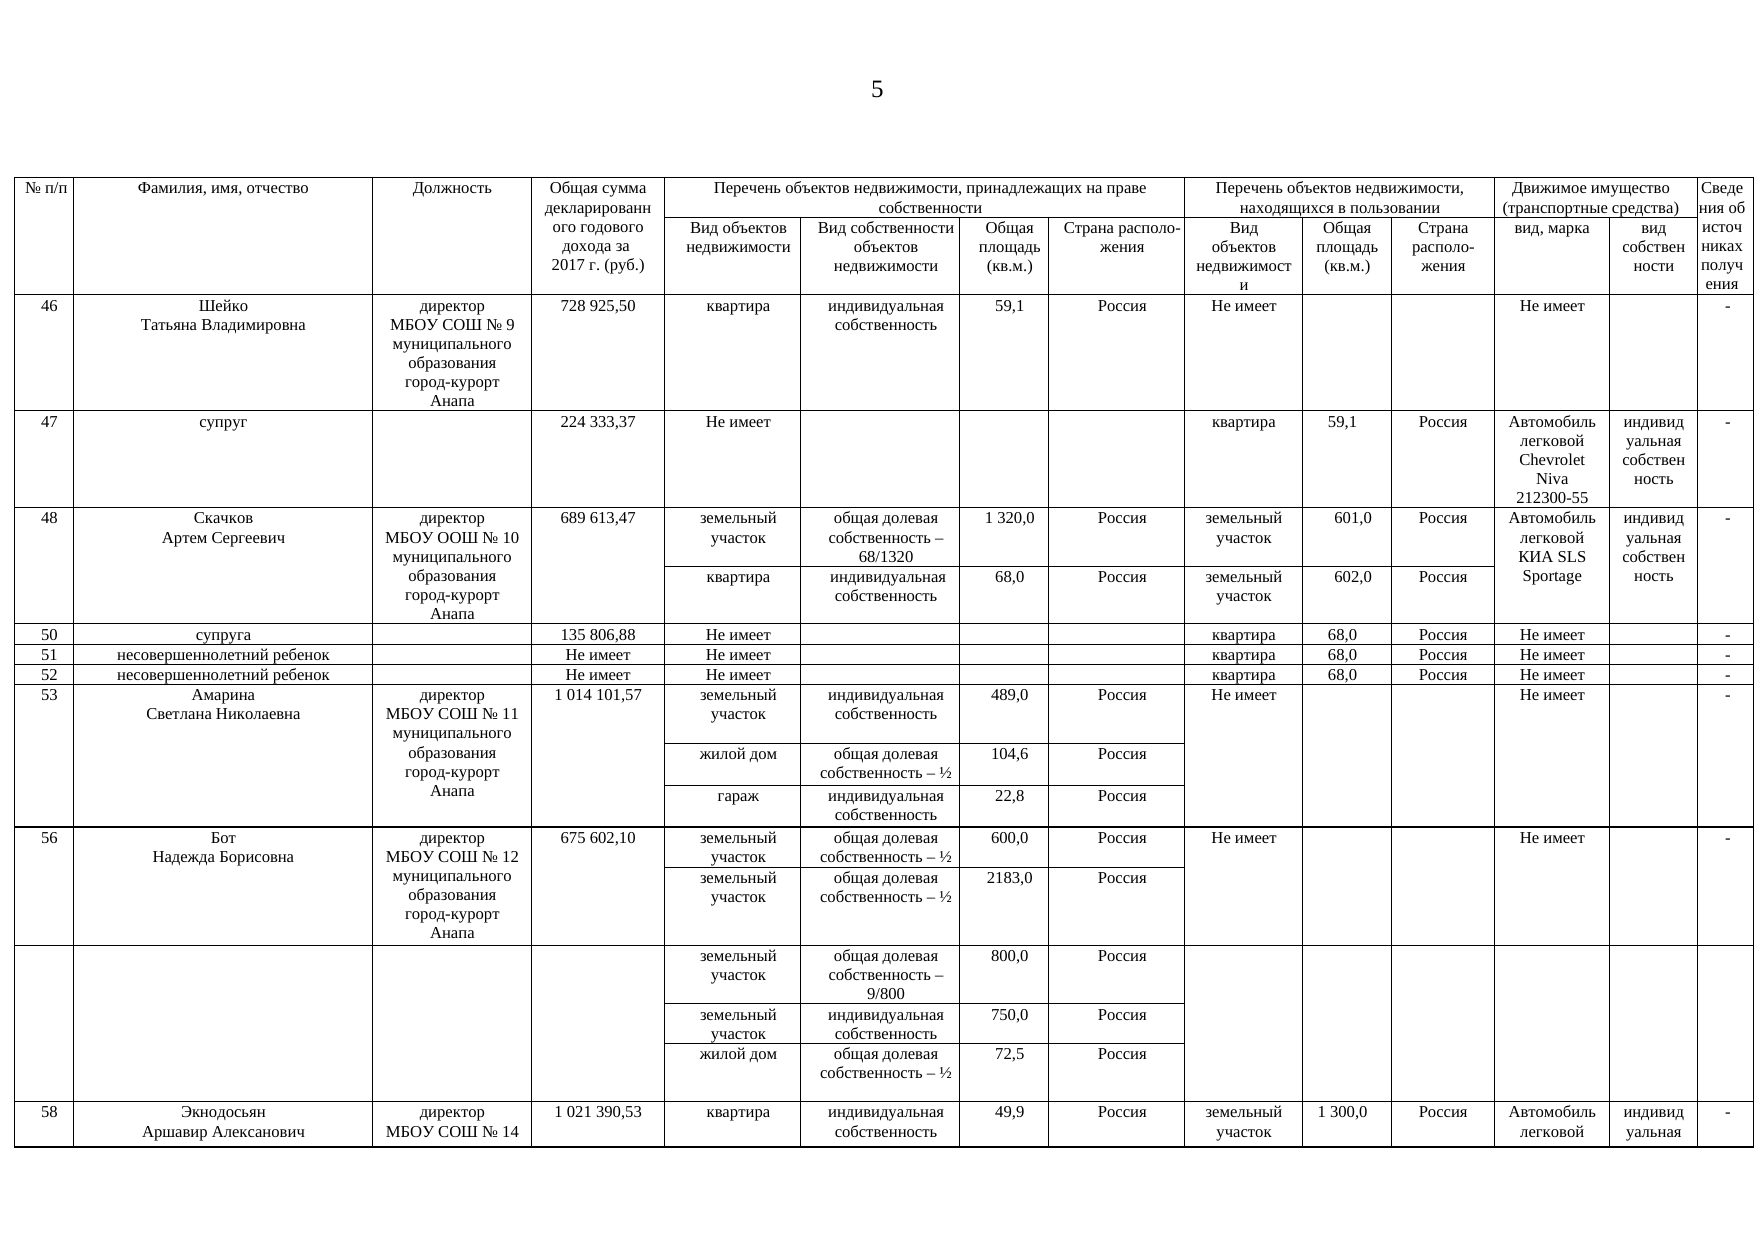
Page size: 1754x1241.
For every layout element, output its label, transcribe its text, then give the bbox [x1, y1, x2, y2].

table_cell земельный участок [1185, 567, 1302, 623]
table_cell Бот Надежда Борисовна [74, 828, 372, 945]
table_cell Не имеет [1185, 685, 1302, 826]
table_cell Автомобиль легковой Kia SLS (Sportage SL SLS) [1495, 1102, 1609, 1146]
table_cell директор МБОУ СОШ № 12 муниципального образования город-курорт Анапа [373, 828, 531, 945]
table_cell земельный участок [665, 868, 800, 945]
table_cell Россия [1392, 508, 1494, 566]
table_cell [1049, 645, 1184, 664]
table_cell 1 300,0 [1303, 1102, 1391, 1146]
table_header № п/п [15, 178, 73, 294]
table_cell Россия [1392, 1102, 1494, 1146]
table_cell Россия [1049, 828, 1184, 867]
table_cell [15, 828, 73, 945]
table_cell - [1698, 685, 1753, 826]
table_cell [1303, 295, 1391, 410]
table_cell Страна располо-жения [1049, 218, 1184, 294]
table_cell [15, 411, 73, 507]
table_cell земельный участок [665, 685, 800, 742]
table_cell 675 602,10 [532, 828, 664, 945]
table_cell [15, 685, 73, 826]
table_cell Россия [1049, 1004, 1184, 1043]
table_cell [15, 946, 73, 1101]
table_cell общая долевая собственность – ½ [801, 828, 959, 867]
table_cell земельный участок [1185, 1102, 1302, 1146]
table_cell 1 320,0 [960, 508, 1048, 566]
table_cell Не имеет [1185, 295, 1302, 410]
table_cell Не имеет [1495, 295, 1609, 410]
table_cell Автомобиль легковой Chevrolet Niva 212300-55 [1495, 411, 1609, 507]
table_cell [1049, 665, 1184, 684]
table_cell 22,8 [960, 786, 1048, 826]
table_cell общая долевая собственность –68/1320 [801, 508, 959, 566]
table_cell [801, 411, 959, 507]
table_cell [15, 645, 73, 664]
table_cell Вид объектов недвижимости [665, 218, 800, 294]
table_cell - [1698, 295, 1753, 410]
table_cell несовершеннолетний ребенок [74, 645, 372, 664]
table_cell вид, марка [1495, 218, 1609, 294]
table_cell Не имеет [1185, 828, 1302, 945]
table_cell индивидуальная собственность [801, 567, 959, 623]
table_cell Россия [1049, 567, 1184, 623]
table_cell квартира [665, 1102, 800, 1146]
table_cell несовершеннолетний ребенок [74, 665, 372, 684]
table_cell квартира [1185, 645, 1302, 664]
table_cell [15, 665, 73, 684]
table_cell [1185, 946, 1302, 1101]
table_cell Вид объектов недвижимости [1185, 218, 1302, 294]
table_cell Вид собственности объектов недвижимости [801, 218, 959, 294]
table_cell [1392, 828, 1494, 945]
table_cell [1303, 946, 1391, 1101]
table_cell квартира [665, 295, 800, 410]
table_cell 1 021 390,53 [532, 1102, 664, 1146]
table_cell [960, 645, 1048, 664]
table_cell Россия [1392, 567, 1494, 623]
table_cell - [1698, 1102, 1753, 1146]
table_cell общая долевая собственность – ½ [801, 868, 959, 945]
table_cell супруг [74, 411, 372, 507]
table_cell [1392, 685, 1494, 826]
table_cell директор МБОУ СОШ № 9 муниципального образования город-курорт Анапа [373, 295, 531, 410]
table_cell [373, 645, 531, 664]
table_cell земельный участок [665, 828, 800, 867]
table_cell 68,0 [1303, 624, 1391, 643]
table_cell [801, 665, 959, 684]
table_cell Автомобиль легковой КИА SLS Sportage [1495, 508, 1609, 623]
table_cell [1610, 295, 1697, 410]
table_cell [15, 1102, 73, 1146]
table_cell 1 014 101,57 [532, 685, 664, 826]
table_cell Не имеет [1495, 665, 1609, 684]
table_cell Не имеет [665, 645, 800, 664]
table_cell индивидуальная собственность [1610, 1102, 1697, 1146]
table_header Движимое имущество (транспортные средства) [1495, 178, 1697, 217]
table_cell [1610, 685, 1697, 826]
table_cell [74, 946, 372, 1101]
table_cell - [1698, 828, 1753, 945]
table_cell 689 613,47 [532, 508, 664, 623]
table_cell супруга [74, 624, 372, 643]
table_cell [15, 508, 73, 623]
table_cell [1610, 665, 1697, 684]
table_cell общая долевая собственность – ½ [801, 744, 959, 784]
table_cell [1303, 685, 1391, 826]
table_cell Экнодосьян Аршавир Алексанович [74, 1102, 372, 1146]
table_cell Не имеет [532, 645, 664, 664]
table_cell [1610, 946, 1697, 1101]
table_header Перечень объектов недвижимости, принадлежащих на праве собственности [665, 178, 1184, 217]
table_cell гараж [665, 786, 800, 826]
table_cell Россия [1049, 1102, 1184, 1146]
table_cell [1610, 624, 1697, 643]
table_cell 800,0 [960, 946, 1048, 1003]
table_cell земельный участок [1185, 508, 1302, 566]
table_cell Россия [1049, 685, 1184, 742]
table_cell общая долевая собственность – 9/800 [801, 946, 959, 1003]
table_cell земельный участок [665, 1004, 800, 1043]
table_cell квартира [1185, 411, 1302, 507]
table_cell [373, 946, 531, 1101]
table_cell [1610, 828, 1697, 945]
table_cell Не имеет [665, 624, 800, 643]
table_cell - [1698, 624, 1753, 643]
table_cell индивидуальная собственность [801, 1102, 959, 1146]
table_cell Россия [1049, 786, 1184, 826]
table_cell Не имеет [1495, 624, 1609, 643]
table_cell [960, 624, 1048, 643]
table_cell [1610, 645, 1697, 664]
table_cell индивидуальная собственность [1610, 411, 1697, 507]
table_cell индивидуальная собственность [801, 295, 959, 410]
table_cell [960, 411, 1048, 507]
table_header Должность [373, 178, 531, 294]
table_cell вид собственности [1610, 218, 1697, 294]
table_cell 135 806,88 [532, 624, 664, 643]
table_cell [1049, 624, 1184, 643]
table_cell 2183,0 [960, 868, 1048, 945]
table_cell 104,6 [960, 744, 1048, 784]
table_cell [373, 411, 531, 507]
table_cell 49,9 [960, 1102, 1048, 1146]
table_cell квартира [1185, 624, 1302, 643]
table_cell Страна располо-жения [1392, 218, 1494, 294]
table_cell Не имеет [1495, 685, 1609, 826]
table_cell квартира [1185, 665, 1302, 684]
table_cell 728 925,50 [532, 295, 664, 410]
table_cell Не имеет [532, 665, 664, 684]
table_cell квартира [665, 567, 800, 623]
table_cell индивидуальная собственность [801, 685, 959, 742]
table_cell 59,1 [1303, 411, 1391, 507]
table_cell земельный участок [665, 946, 800, 1003]
table_cell директор МБОУ СОШ № 11 муниципального образования город-курорт Анапа [373, 685, 531, 826]
table_cell [1049, 411, 1184, 507]
table_cell 602,0 [1303, 567, 1391, 623]
table_cell [960, 665, 1048, 684]
table_cell [1698, 946, 1753, 1101]
table_cell [15, 295, 73, 410]
table_cell 59,1 [960, 295, 1048, 410]
table_cell [1303, 828, 1391, 945]
table_cell индивидуальная собственность [801, 1004, 959, 1043]
table_cell Россия [1049, 868, 1184, 945]
table_cell жилой дом [665, 744, 800, 784]
table_cell - [1698, 645, 1753, 664]
table_cell индивидуальная собственность [801, 786, 959, 826]
table_cell [373, 624, 531, 643]
table_cell Россия [1392, 665, 1494, 684]
table_cell Не имеет [1495, 828, 1609, 945]
table_cell - [1698, 508, 1753, 623]
table_cell Россия [1392, 624, 1494, 643]
table_cell 72,5 [960, 1044, 1048, 1101]
table_cell Не имеет [1495, 645, 1609, 664]
table_cell Россия [1392, 645, 1494, 664]
table_cell Амарина Светлана Николаевна [74, 685, 372, 826]
table_cell 600,0 [960, 828, 1048, 867]
table_cell Не имеет [665, 665, 800, 684]
table_cell Россия [1049, 508, 1184, 566]
table_cell [1495, 946, 1609, 1101]
table_cell Скачков Артем Сергеевич [74, 508, 372, 623]
table_cell индивидуальная собственность [1610, 508, 1697, 623]
table_cell Россия [1392, 411, 1494, 507]
table_cell [532, 946, 664, 1101]
table_cell 489,0 [960, 685, 1048, 742]
table_cell 68,0 [960, 567, 1048, 623]
table_cell земельный участок [665, 508, 800, 566]
table_cell 750,0 [960, 1004, 1048, 1043]
table_cell Общая площадь (кв.м.) [960, 218, 1048, 294]
table_cell 68,0 [1303, 665, 1391, 684]
table_header Фамилия, имя, отчество [74, 178, 372, 294]
table_cell [1392, 946, 1494, 1101]
table_cell Шейко Татьяна Владимировна [74, 295, 372, 410]
table_cell [801, 624, 959, 643]
table_cell Не имеет [665, 411, 800, 507]
table_cell Россия [1049, 295, 1184, 410]
table_cell жилой дом [665, 1044, 800, 1101]
table_cell [801, 645, 959, 664]
table_cell 224 333,37 [532, 411, 664, 507]
table_header Общая сумма декларированного годового дохода за 2017 г. (руб.) [532, 178, 664, 294]
table_cell 601,0 [1303, 508, 1391, 566]
table_cell 68,0 [1303, 645, 1391, 664]
table_cell - [1698, 665, 1753, 684]
table_header Перечень объектов недвижимости, находящихся в пользовании [1185, 178, 1494, 217]
table_cell Россия [1049, 1044, 1184, 1101]
table_cell [373, 665, 531, 684]
table_cell [1392, 295, 1494, 410]
table_cell Россия [1049, 744, 1184, 784]
table_cell директор МБОУ СОШ № 14 муниципального образования город-курорт Анапа [373, 1102, 531, 1146]
table_cell директор МБОУ ООШ № 10 муниципального образования город-курорт Анапа [373, 508, 531, 623]
table_cell Общая площадь (кв.м.) [1303, 218, 1391, 294]
table_cell - [1698, 411, 1753, 507]
table_cell общая долевая собственность – ½ [801, 1044, 959, 1101]
table_cell [15, 624, 73, 643]
table_cell Россия [1049, 946, 1184, 1003]
